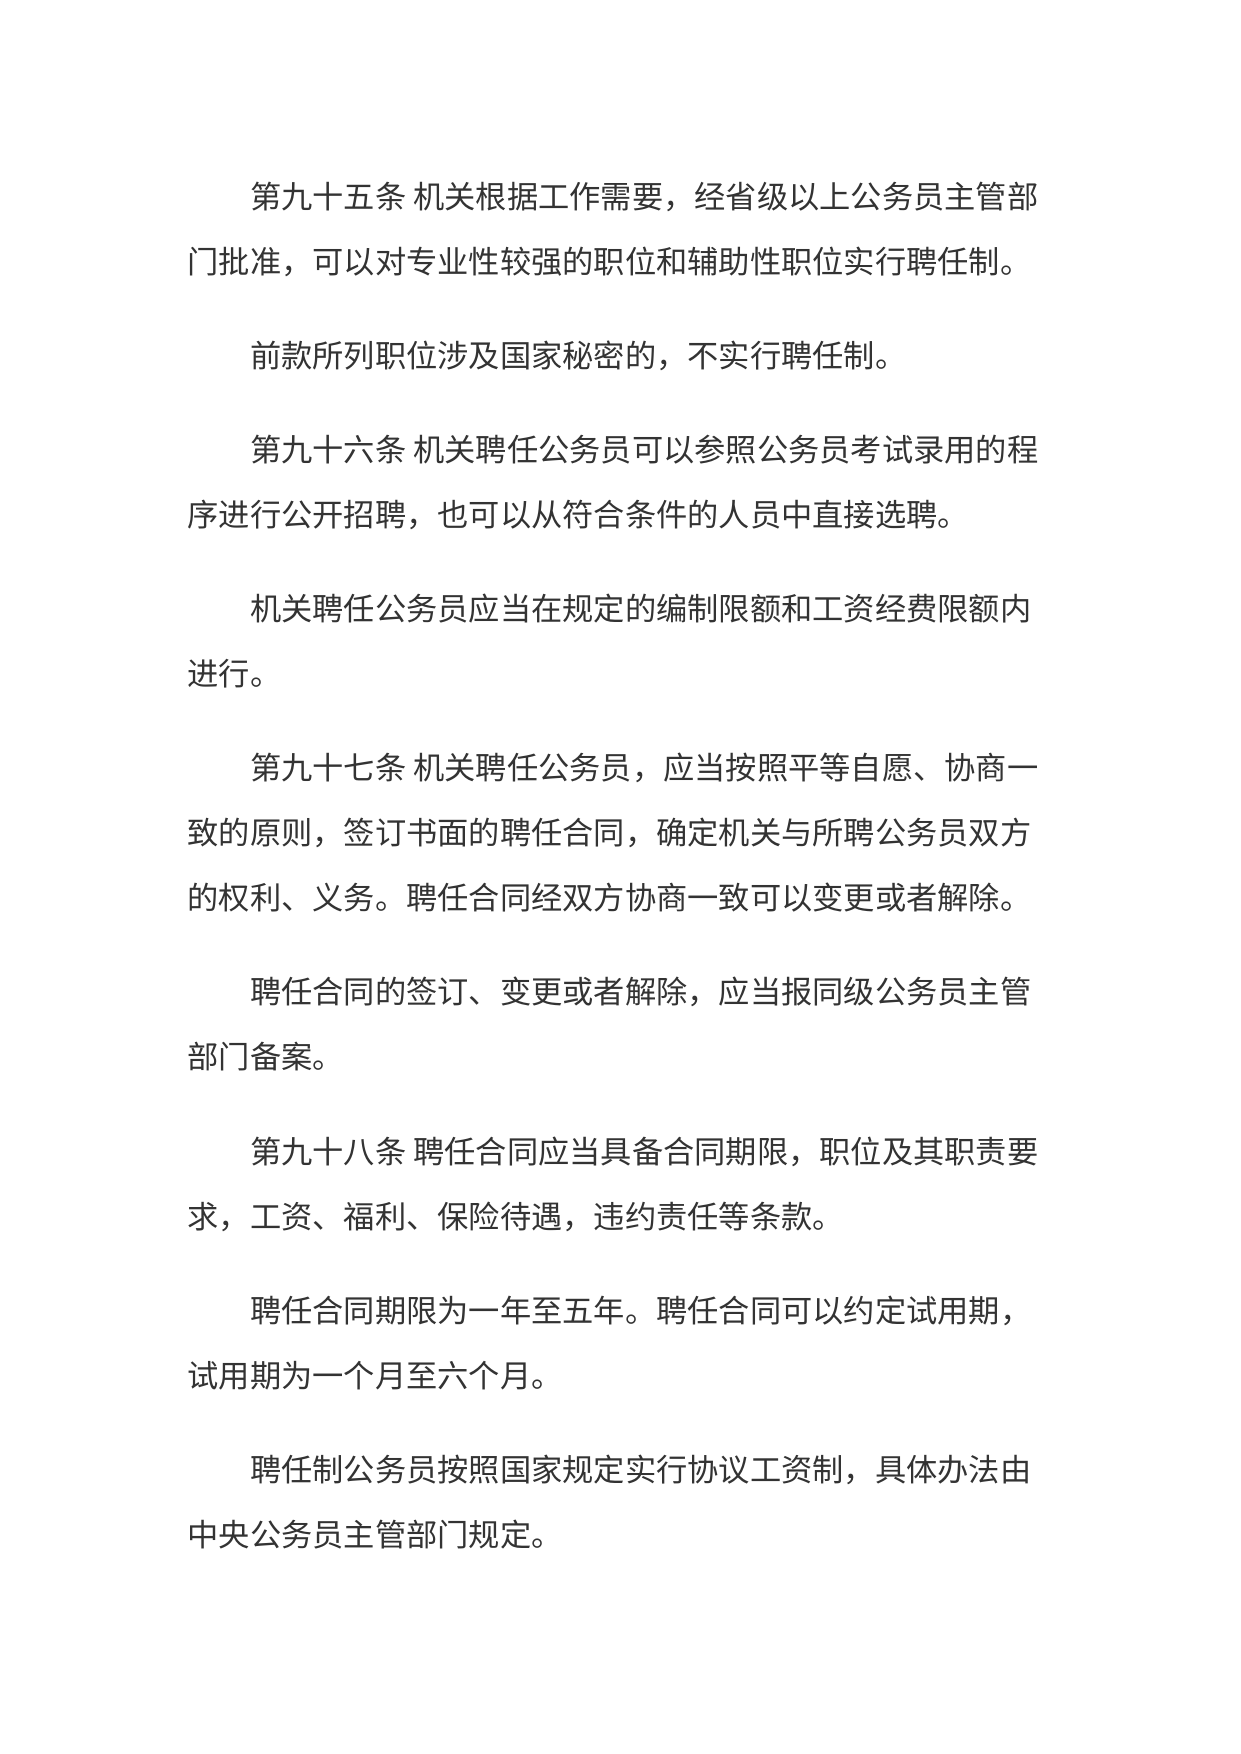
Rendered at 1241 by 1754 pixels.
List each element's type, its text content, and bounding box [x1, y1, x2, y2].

text 第九十六条 机关聘任公务员可以参照公务员考试录用的程序进行公开招聘，也可以从符合条件的人员中直接选聘。 [187, 415, 1053, 545]
text 聘任合同的签订、变更或者解除，应当报同级公务员主管部门备案。 [187, 958, 1053, 1088]
text 第九十八条 聘任合同应当具备合同期限，职位及其职责要求，工资、福利、保险待遇，违约责任等条款。 [187, 1117, 1053, 1247]
text 机关聘任公务员应当在规定的编制限额和工资经费限额内进行。 [187, 574, 1053, 704]
text 第九十五条 机关根据工作需要，经省级以上公务员主管部门批准，可以对专业性较强的职位和辅助性职位实行聘任制。 [187, 162, 1053, 292]
text 第九十七条 机关聘任公务员，应当按照平等自愿、协商一致的原则，签订书面的聘任合同，确定机关与所聘公务员双方的权利、义务。聘任合同经双方协商一致可以变更或者解除。 [187, 734, 1053, 929]
text 聘任制公务员按照国家规定实行协议工资制，具体办法由中央公务员主管部门规定。 [187, 1435, 1053, 1565]
text 聘任合同期限为一年至五年。聘任合同可以约定试用期，试用期为一个月至六个月。 [187, 1276, 1053, 1406]
text 前款所列职位涉及国家秘密的，不实行聘任制。 [187, 321, 1053, 386]
